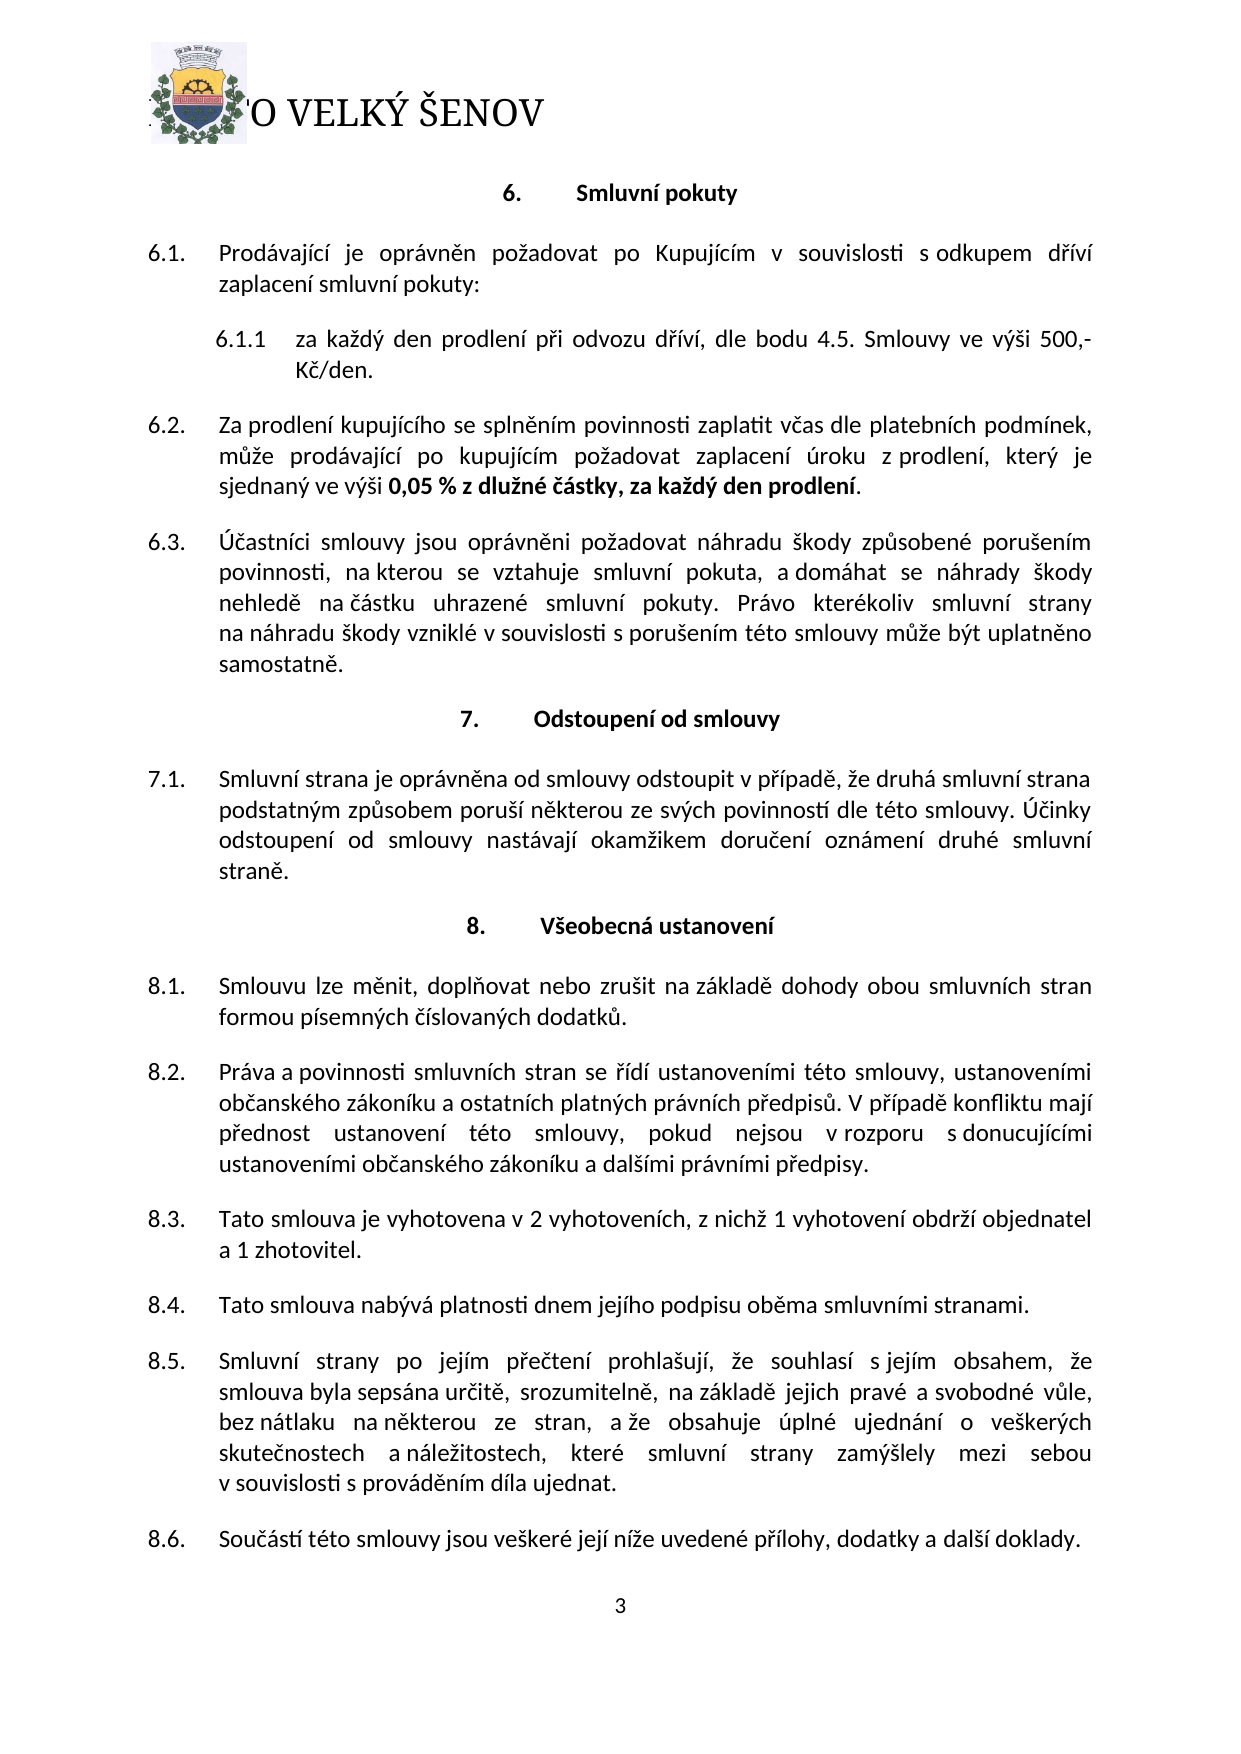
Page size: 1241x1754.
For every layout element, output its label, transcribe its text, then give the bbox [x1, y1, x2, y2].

picture [151, 42, 249, 143]
text Součástí této smlouvy jsou veškeré její níže uvedené přílohy, dodatky a další doklady. [148, 1523, 1092, 1553]
text Smlouvu lze měnit, doplňovat nebo zrušit na základě dohody obou smluvních stran formou písemných číslovaných dodatků. [148, 971, 1092, 1032]
text za každý den prodlení při odvozu dříví, dle bodu 4.5. Smlouvy ve výši 500,- Kč/den. [266, 323, 1092, 384]
text Tato smlouva nabývá platnosti dnem jejího podpisu oběma smluvními stranami. [148, 1290, 1092, 1320]
text Práva a povinnosti smluvních stran se řídí ustanoveními této smlouvy, ustanoveními občanského zákoníku a ostatních platných právních předpisů. V případě konfliktu mají přednost ustanovení této smlouvy, pokud nejsou v rozporu s donucujícími ustanoveními občanského zákoníku a dalšími právními předpisy. [148, 1057, 1092, 1179]
text Tato smlouva je vyhotovena v 2 vyhotoveních, z nichž 1 vyhotovení obdrží objednatel a 1 zhotovitel. [148, 1204, 1092, 1265]
text Prodávající je oprávněn požadovat po Kupujícím v souvislosti s odkupem dříví zaplacení smluvní pokuty: [148, 237, 1092, 298]
text Smluvní strana je oprávněna od smlouvy odstoupit v případě, že druhá smluvní strana podstatným způsobem poruší některou ze svých povinností dle této smlouvy. Účinky odstoupení od smlouvy nastávají okamžikem doručení oznámení druhé smluvní straně. [148, 763, 1092, 886]
text Účastníci smlouvy jsou oprávněni požadovat náhradu škody způsobené porušením povinnosti, na kterou se vztahuje smluvní pokuta, a domáhat se náhrady škody nehledě na částku uhrazené smluvní pokuty. Právo kterékoliv smluvní strany na náhradu škody vzniklé v souvislosti s porušením této smlouvy může být uplatněno samostatně. [148, 526, 1092, 678]
text Všeobecná ustanovení [148, 911, 1092, 941]
text Odstoupení od smlouvy [148, 703, 1092, 734]
text Smluvní pokuty [148, 177, 1092, 208]
text Za prodlení kupujícího se splněním povinnosti zaplatit včas dle platebních podmínek, může prodávající po kupujícím požadovat zaplacení úroku z prodlení, který je sjednaný ve výši 0,05 % z dlužné částky, za každý den prodlení. [148, 409, 1092, 501]
text Smluvní strany po jejím přečtení prohlašují, že souhlasí s jejím obsahem, že smlouva byla sepsána určitě, srozumitelně, na základě jejich pravé a svobodné vůle, bez nátlaku na některou ze stran, a že obsahuje úplné ujednání o veškerých skutečnostech a náležitostech, které smluvní strany zamýšlely mezi sebou v souvislosti s prováděním díla ujednat. [148, 1345, 1092, 1498]
